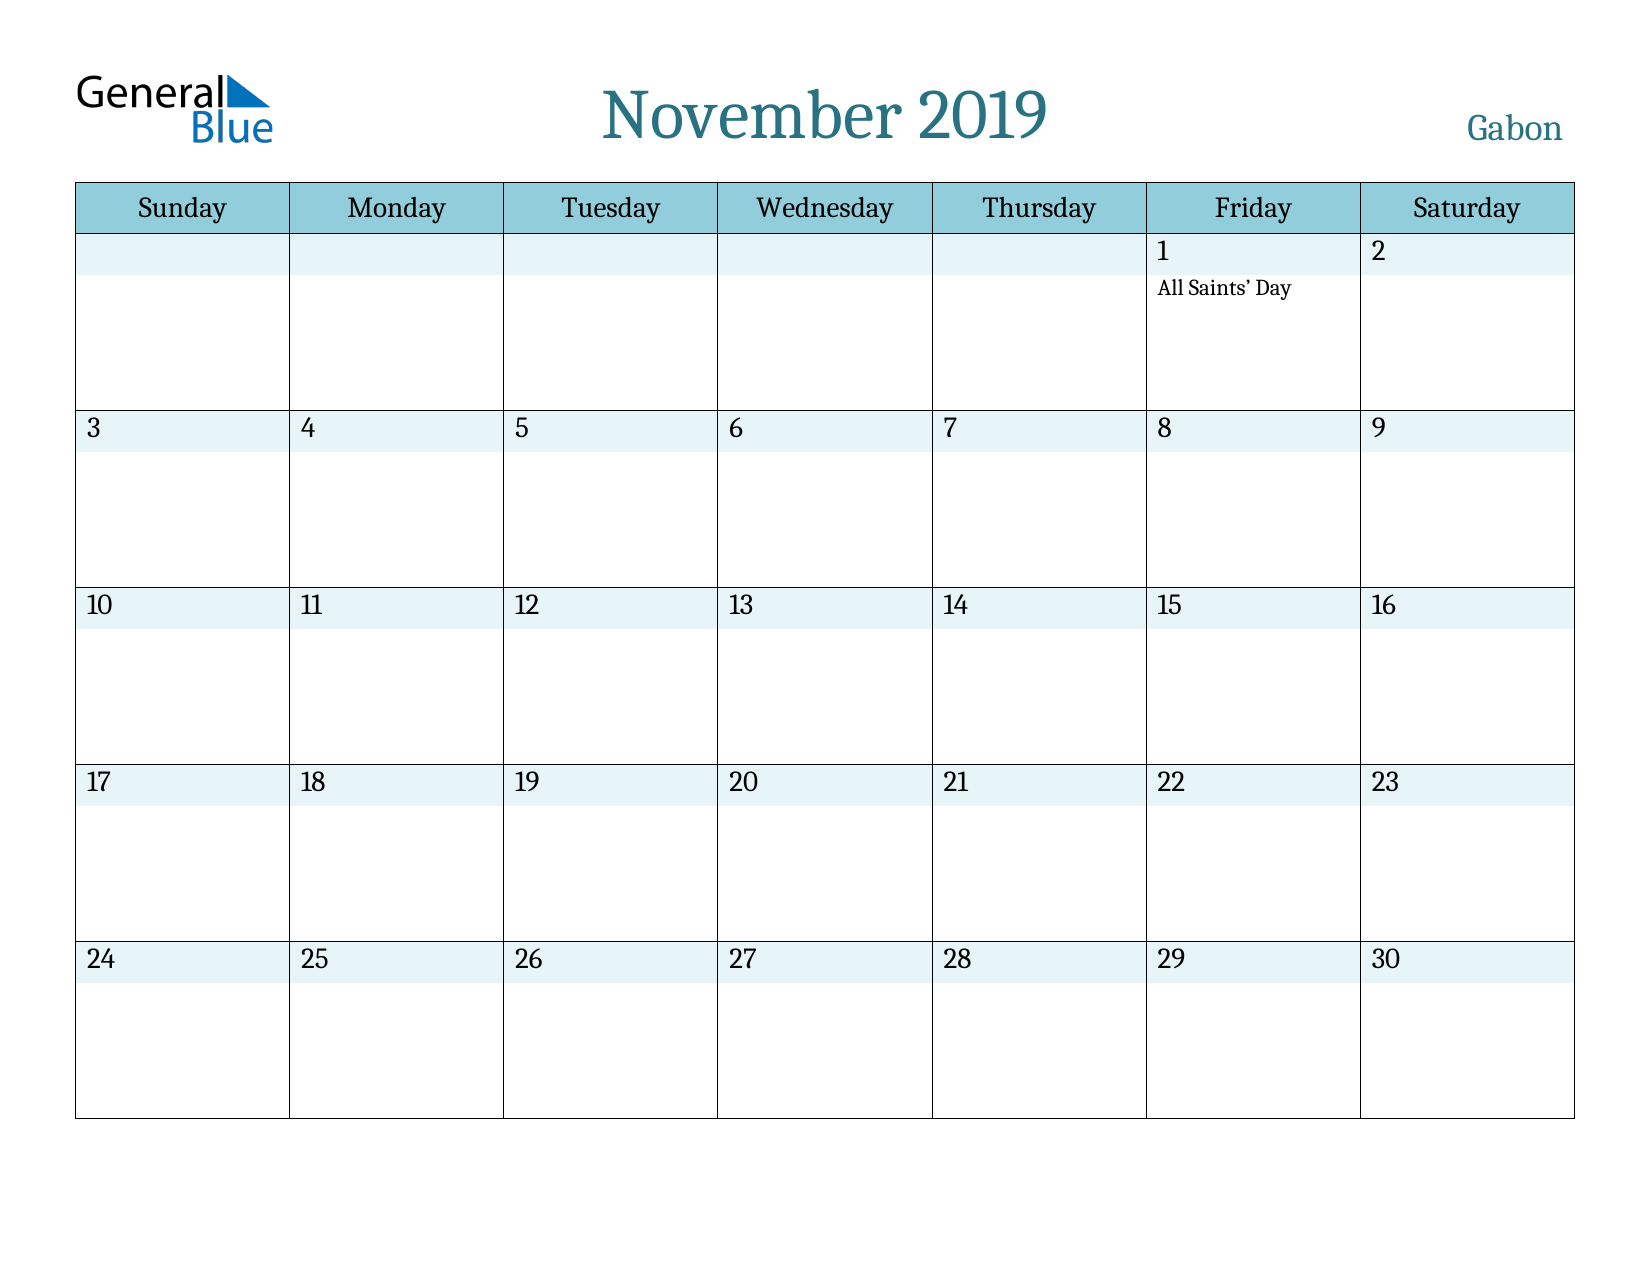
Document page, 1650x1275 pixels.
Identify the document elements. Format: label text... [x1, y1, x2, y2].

table_cell [1361, 275, 1574, 410]
table_cell [76, 806, 289, 941]
table_cell [290, 234, 503, 275]
table_cell 9 [1361, 411, 1574, 452]
table_cell [290, 275, 503, 410]
table_cell All Saints’ Day [1147, 275, 1360, 410]
table_cell Thursday [933, 183, 1146, 233]
table_cell 6 [718, 411, 932, 452]
table_header November 2019 [504, 75, 1146, 182]
table_cell [504, 983, 717, 1118]
table_cell [718, 806, 932, 941]
table_cell [718, 234, 932, 275]
table_cell Sunday [76, 183, 289, 233]
table_cell [1361, 983, 1574, 1118]
table_cell 8 [1147, 411, 1360, 452]
table_cell 17 [76, 765, 289, 806]
table_cell [76, 234, 289, 275]
table_cell [1147, 629, 1360, 764]
table_cell 7 [933, 411, 1146, 452]
table_cell 16 [1361, 588, 1574, 629]
table_cell Wednesday [718, 183, 932, 233]
table_cell [933, 234, 1146, 275]
table_cell [290, 806, 503, 941]
table_header [76, 75, 503, 182]
table_cell 25 [290, 942, 503, 983]
table_cell Saturday [1361, 183, 1574, 233]
table_cell 26 [504, 942, 717, 983]
table_cell [1147, 452, 1360, 587]
table_cell 20 [718, 765, 932, 806]
table_cell [1147, 806, 1360, 941]
table_cell 5 [504, 411, 717, 452]
table_cell [290, 629, 503, 764]
table_cell 19 [504, 765, 717, 806]
table_cell [933, 629, 1146, 764]
table_cell [1361, 452, 1574, 587]
table_cell 30 [1361, 942, 1574, 983]
table_cell [504, 452, 717, 587]
table_cell [718, 452, 932, 587]
table_cell [290, 452, 503, 587]
table_cell [76, 452, 289, 587]
table_cell [1361, 629, 1574, 764]
table_cell 2 [1361, 234, 1574, 275]
table_cell [933, 452, 1146, 587]
table_header Gabon [1146, 75, 1574, 182]
table_cell 15 [1147, 588, 1360, 629]
table_cell [933, 806, 1146, 941]
table_cell [76, 983, 289, 1118]
table_cell 3 [76, 411, 289, 452]
table_cell [933, 983, 1146, 1118]
table_cell [504, 275, 717, 410]
table_cell 29 [1147, 942, 1360, 983]
table_cell [933, 275, 1146, 410]
table_cell [1147, 983, 1360, 1118]
table_cell 14 [933, 588, 1146, 629]
table_cell 22 [1147, 765, 1360, 806]
table_cell 12 [504, 588, 717, 629]
picture [77, 75, 273, 143]
table_cell 1 [1147, 234, 1360, 275]
table_cell 11 [290, 588, 503, 629]
table_cell Tuesday [504, 183, 717, 233]
table_cell [504, 806, 717, 941]
table_cell 10 [76, 588, 289, 629]
table_cell [504, 234, 717, 275]
table_cell [1361, 806, 1574, 941]
table_cell 18 [290, 765, 503, 806]
table_cell [718, 983, 932, 1118]
table_cell 28 [933, 942, 1146, 983]
table_cell [504, 629, 717, 764]
table_cell Monday [290, 183, 503, 233]
table_cell [290, 983, 503, 1118]
table_cell 21 [933, 765, 1146, 806]
table_cell 4 [290, 411, 503, 452]
table_cell [718, 629, 932, 764]
table_cell [76, 629, 289, 764]
table_cell [76, 275, 289, 410]
table_cell Friday [1147, 183, 1360, 233]
table_cell [718, 275, 932, 410]
table_cell 24 [76, 942, 289, 983]
table_cell 27 [718, 942, 932, 983]
table_cell 13 [718, 588, 932, 629]
table_cell 23 [1361, 765, 1574, 806]
